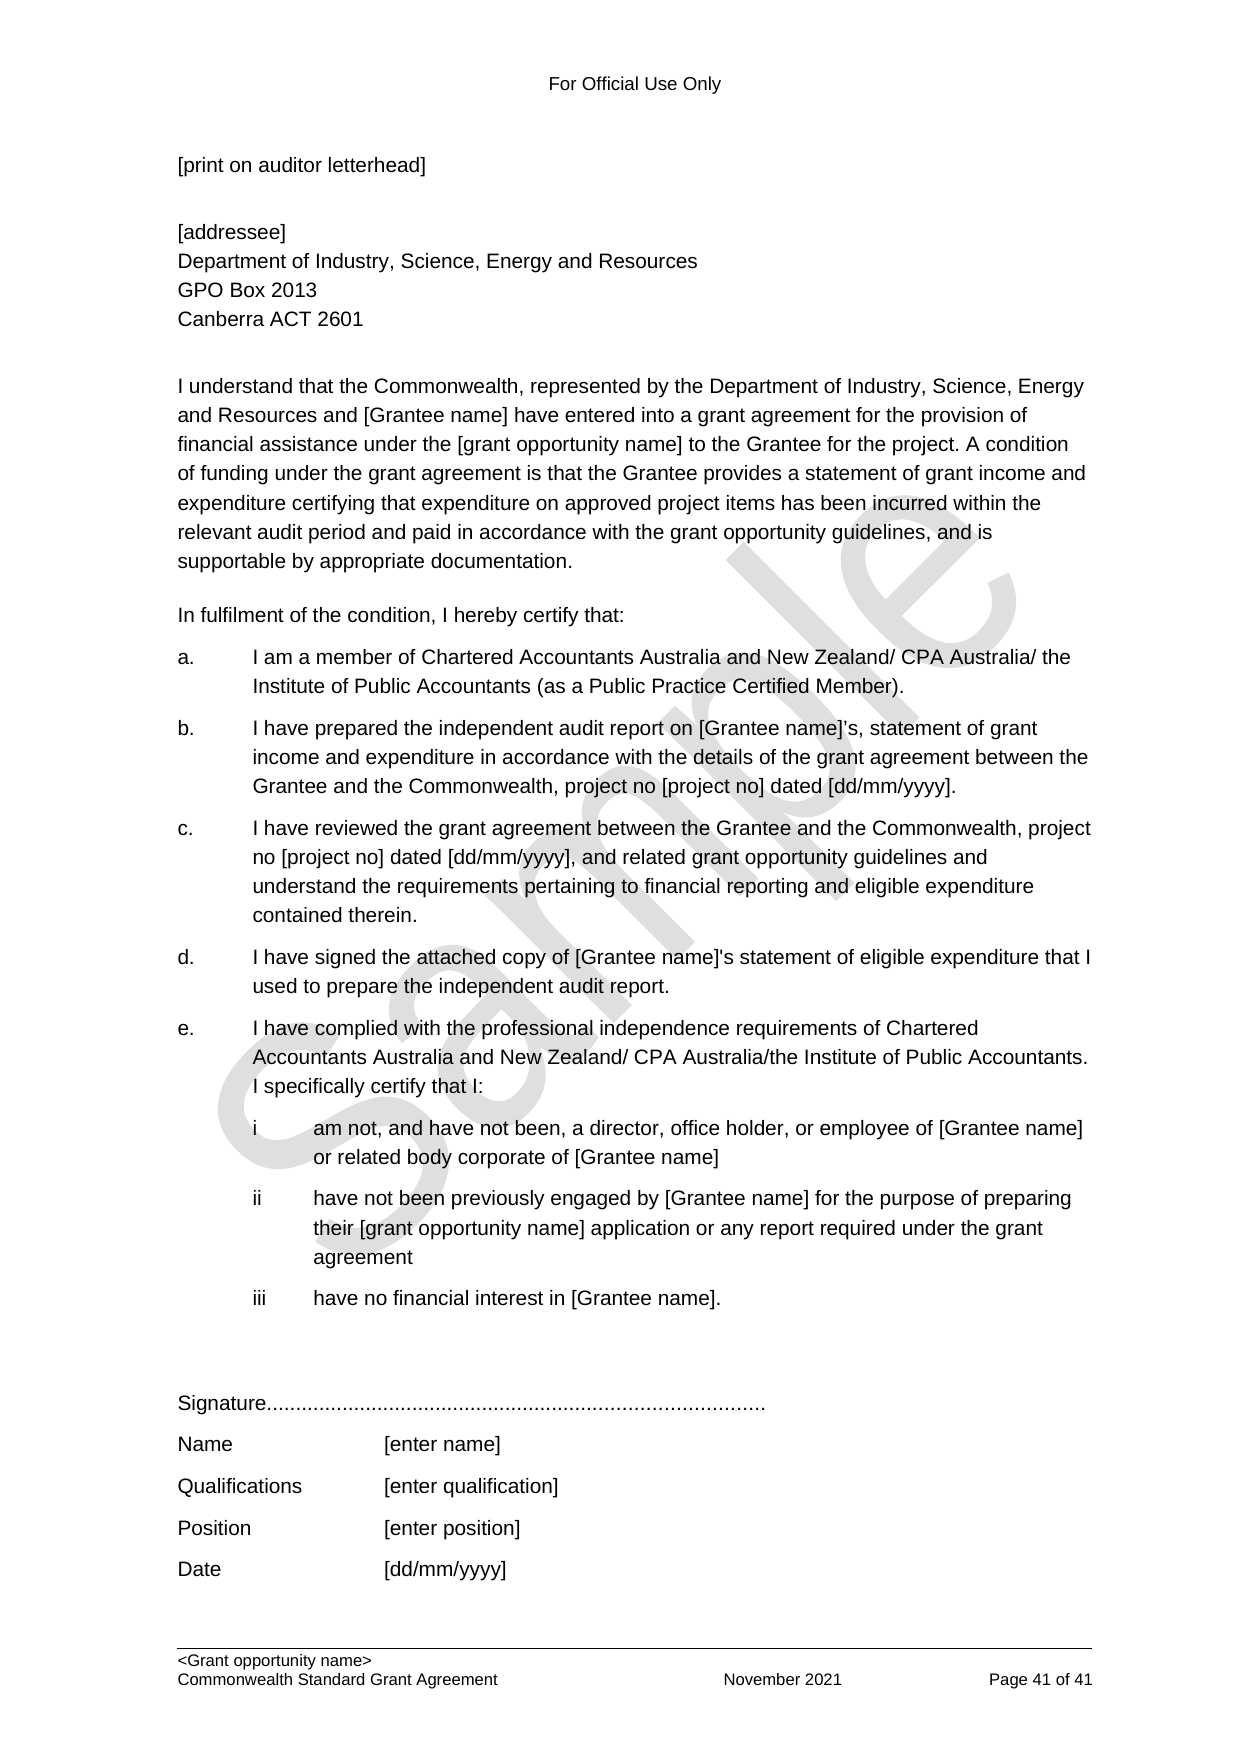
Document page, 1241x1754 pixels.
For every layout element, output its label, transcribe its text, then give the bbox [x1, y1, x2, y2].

text Position [enter position] [177, 1510, 1092, 1539]
list have not been previously engaged by [Grantee name] for the purpose of preparing their [grant opportunity name] application or any report required under the grant agreement [252, 1181, 1092, 1268]
text [addressee] Department of Industry, Science, Energy and Resources GPO Box 2013 Canberra ACT 2601 [177, 214, 1092, 331]
list I am a member of Chartered Accountants Australia and New Zealand/ CPA Australia/ the Institute of Public Accountants (as a Public Practice Certified Member). [177, 639, 1092, 698]
list I have complied with the professional independence requirements of Chartered Accountants Australia and New Zealand/ CPA Australia/the Institute of Public Accountants. I specifically certify that I: [177, 1010, 1092, 1098]
text I understand that the Commonwealth, represented by the Department of Industry, Science, Energy and Resources and [Grantee name] have entered into a grant agreement for the provision of financial assistance under the [grant opportunity name] to the Grantee for the project. A condition of funding under the grant agreement is that the Grantee provides a statement of grant income and expenditure certifying that expenditure on approved project items has been incurred within the relevant audit period and paid in accordance with the grant opportunity guidelines, and is supportable by appropriate documentation. [177, 368, 1092, 573]
text [print on auditor letterhead] [177, 148, 1092, 177]
list have no financial interest in [Grantee name]. [252, 1281, 1092, 1310]
list I have prepared the independent audit report on [Grantee name]’s, statement of grant income and expenditure in accordance with the details of the grant agreement between the Grantee and the Commonwealth, project no [project no] dated [dd/mm/yyyy]. [177, 710, 1092, 798]
text Qualifications [enter qualification] [177, 1468, 1092, 1498]
text Date [dd/mm/yyyy] [177, 1552, 1092, 1581]
text In fulfilment of the condition, I hereby certify that: [177, 598, 1092, 627]
list I have signed the attached copy of [Grantee name]'s statement of eligible expenditure that I used to prepare the independent audit report. [177, 939, 1092, 998]
text Signature [177, 1385, 1092, 1414]
list am not, and have not been, a director, office holder, or employee of [Grantee name] or related body corporate of [Grantee name] [252, 1110, 1092, 1168]
list I have reviewed the grant agreement between the Grantee and the Commonwealth, project no [project no] dated [dd/mm/yyyy], and related grant opportunity guidelines and understand the requirements pertaining to financial reporting and eligible expenditure contained therein. [177, 810, 1092, 927]
text Name [enter name] [177, 1427, 1092, 1456]
